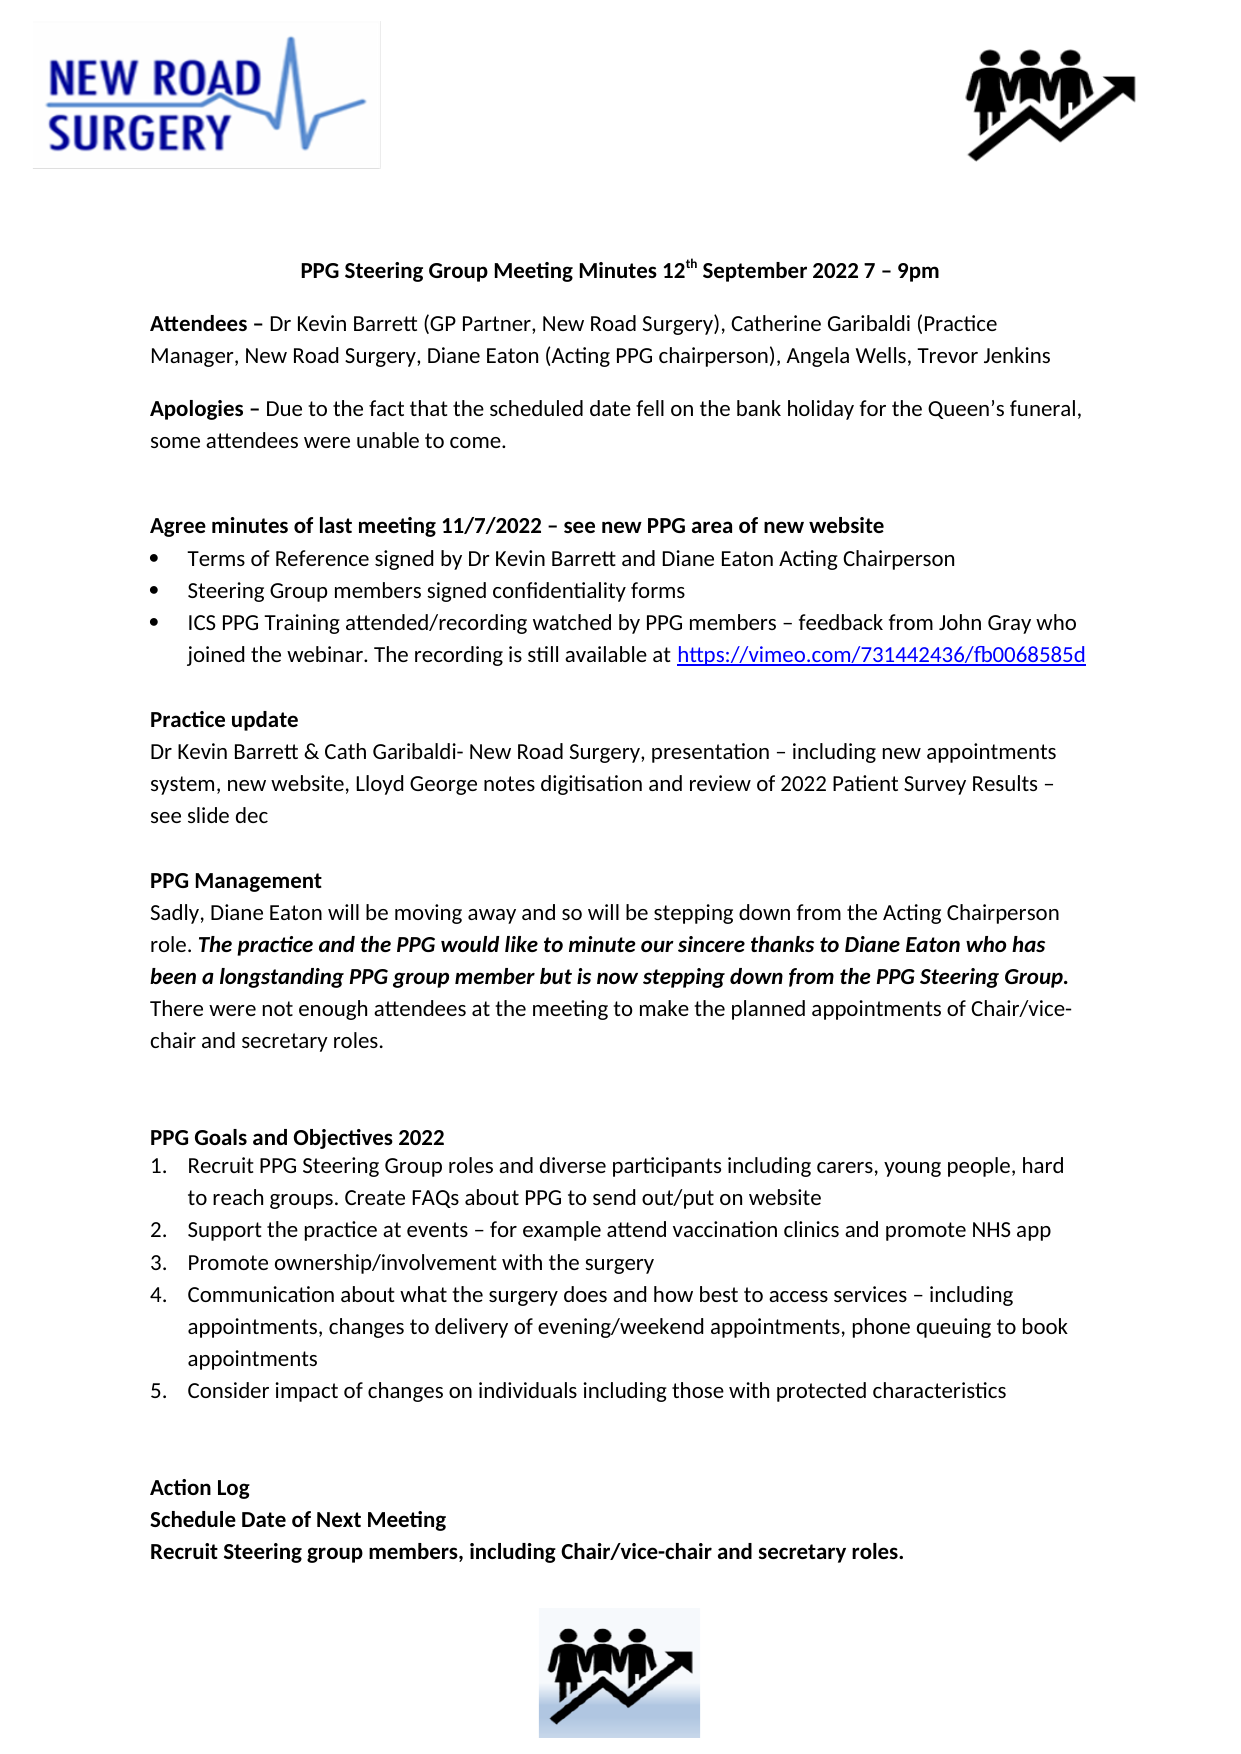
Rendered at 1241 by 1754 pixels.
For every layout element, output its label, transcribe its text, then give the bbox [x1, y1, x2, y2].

list Terms of Reference signed by Dr Kevin Barrett and Diane Eaton Acting Chairperson [150, 544, 1090, 572]
text PPG Goals and Objectives 2022 [150, 1123, 1090, 1151]
text Dr Kevin Barrett & Cath Garibaldi- New Road Surgery, presentation – including new appointments system, new website, Lloyd George notes digitisation and review of 2022 Patient Survey Results – see slide dec [150, 737, 1090, 829]
text PPG Steering Group Meeting Minutes 12th September 2022 7 – 9pm [150, 256, 1090, 284]
text Practice update [150, 705, 1090, 733]
picture [954, 26, 1145, 177]
list Communication about what the surgery does and how best to access services – including appointments, changes to delivery of evening/weekend appointments, phone queuing to book appointments [150, 1280, 1090, 1372]
list Support the practice at events – for example attend vaccination clinics and promote NHS app [150, 1216, 1090, 1244]
picture [537, 1608, 700, 1737]
list Promote ownership/involvement with the surgery [150, 1248, 1090, 1276]
picture [32, 21, 382, 170]
list ICS PPG Training attended/recording watched by PPG members – feedback from John Gray who joined the webinar. The recording is still available at https://vimeo.com/731442436/fb0068585d [150, 608, 1090, 668]
text Recruit Steering group members, including Chair/vice-chair and secretary roles. [150, 1537, 1090, 1566]
text Sadly, Diane Eaton will be moving away and so will be stepping down from the Acting Chairperson role. The practice and the PPG would like to minute our sincere thanks to Diane Eaton who has been a longstanding PPG group member but is now stepping down from the PPG Steering Group. [150, 898, 1090, 990]
text Schedule Date of Next Meeting [150, 1505, 1090, 1533]
list Steering Group members signed confidentiality forms [150, 576, 1090, 604]
text Agree minutes of last meeting 11/7/2022 – see new PPG area of new website [150, 512, 1090, 540]
list Recruit PPG Steering Group roles and diverse participants including carers, young people, hard to reach groups. Create FAQs about PPG to send out/put on website [150, 1151, 1090, 1211]
text Apologies – Due to the fact that the scheduled date fell on the bank holiday for the Queen’s funeral, some attendees were unable to come. [150, 394, 1090, 454]
text There were not enough attendees at the meeting to make the planned appointments of Chair/vice-chair and secretary roles. [150, 994, 1090, 1055]
list Consider impact of changes on individuals including those with protected characteristics [150, 1377, 1090, 1404]
text Action Log [150, 1473, 1090, 1501]
text Attendees – Dr Kevin Barrett (GP Partner, New Road Surgery), Catherine Garibaldi (Practice Manager, New Road Surgery, Diane Eaton (Acting PPG chairperson), Angela Wells, Trevor Jenkins [150, 309, 1090, 369]
text PPG Management [150, 866, 1090, 894]
